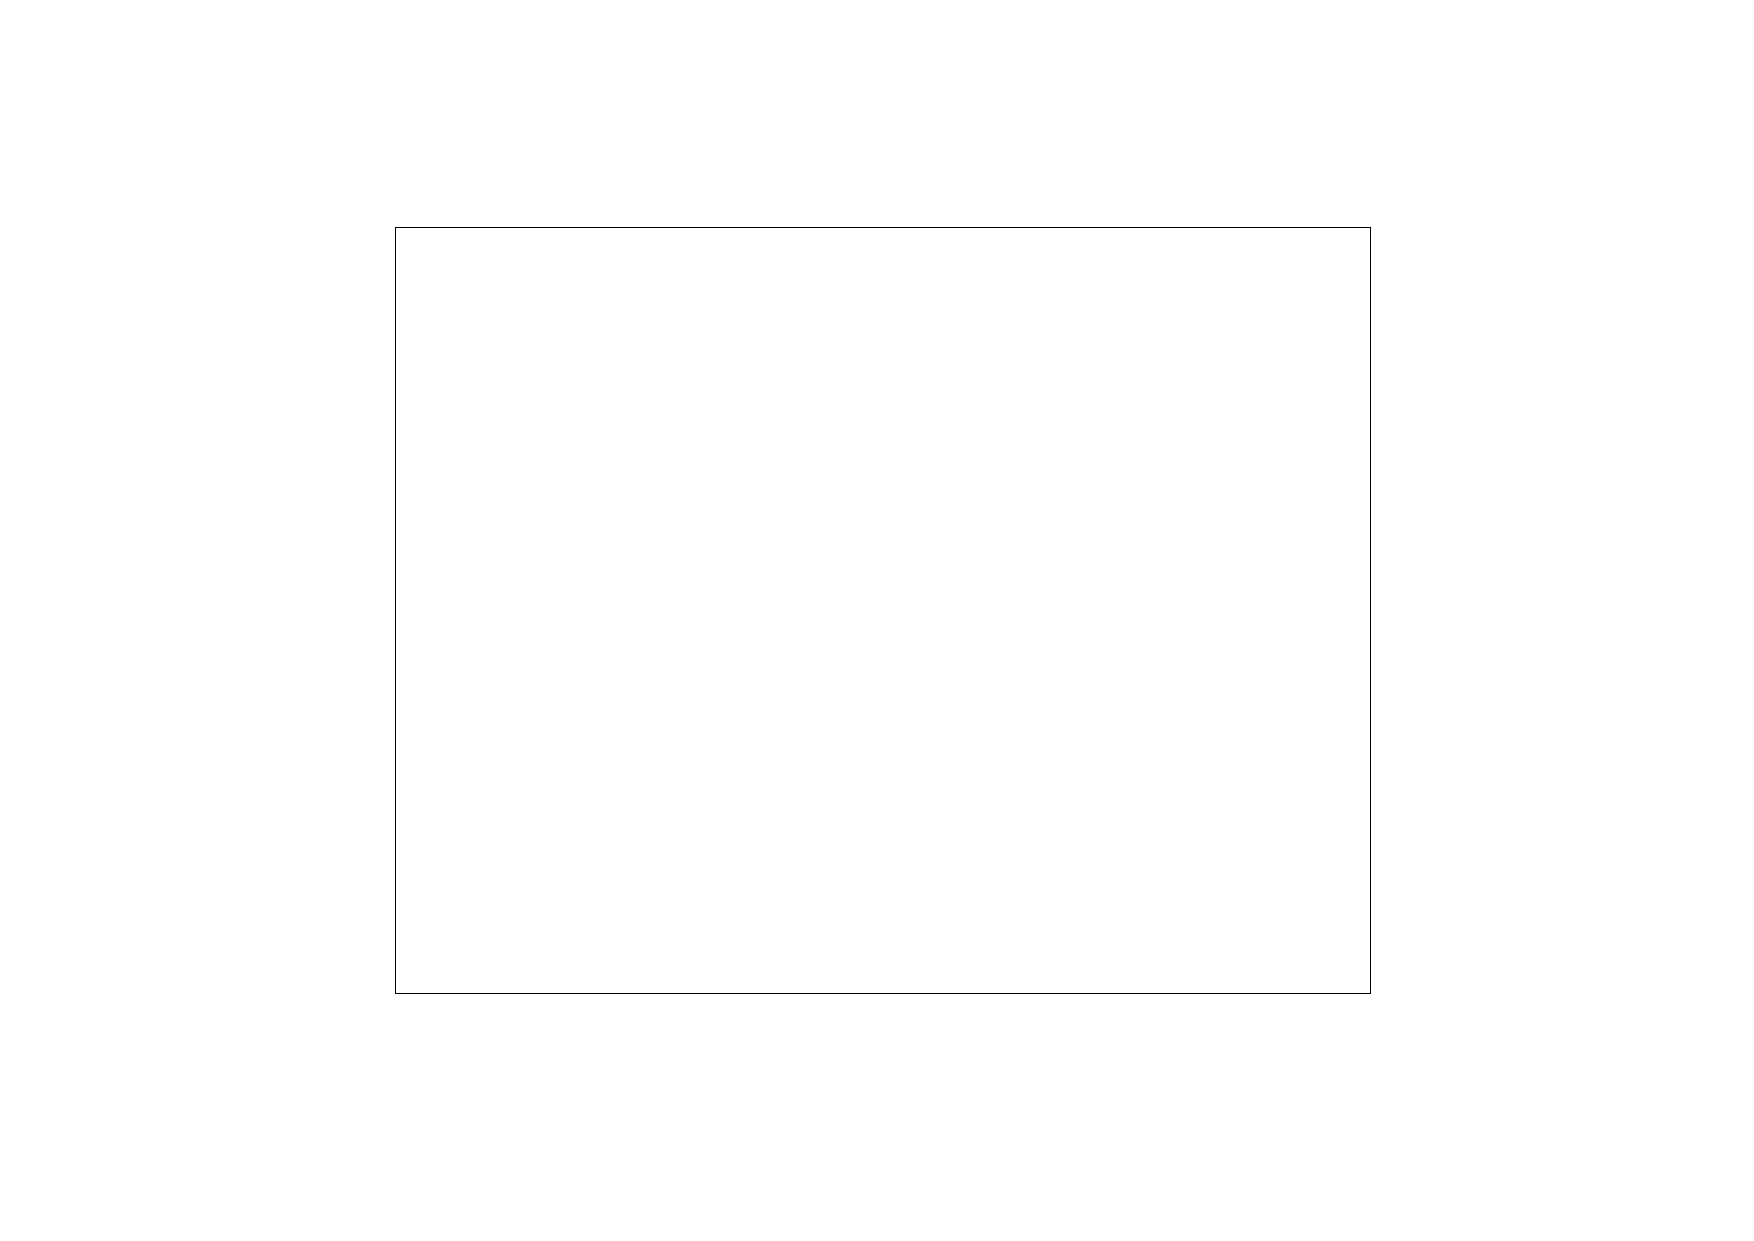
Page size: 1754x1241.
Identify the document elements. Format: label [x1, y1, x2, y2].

table_header [396, 228, 1370, 993]
